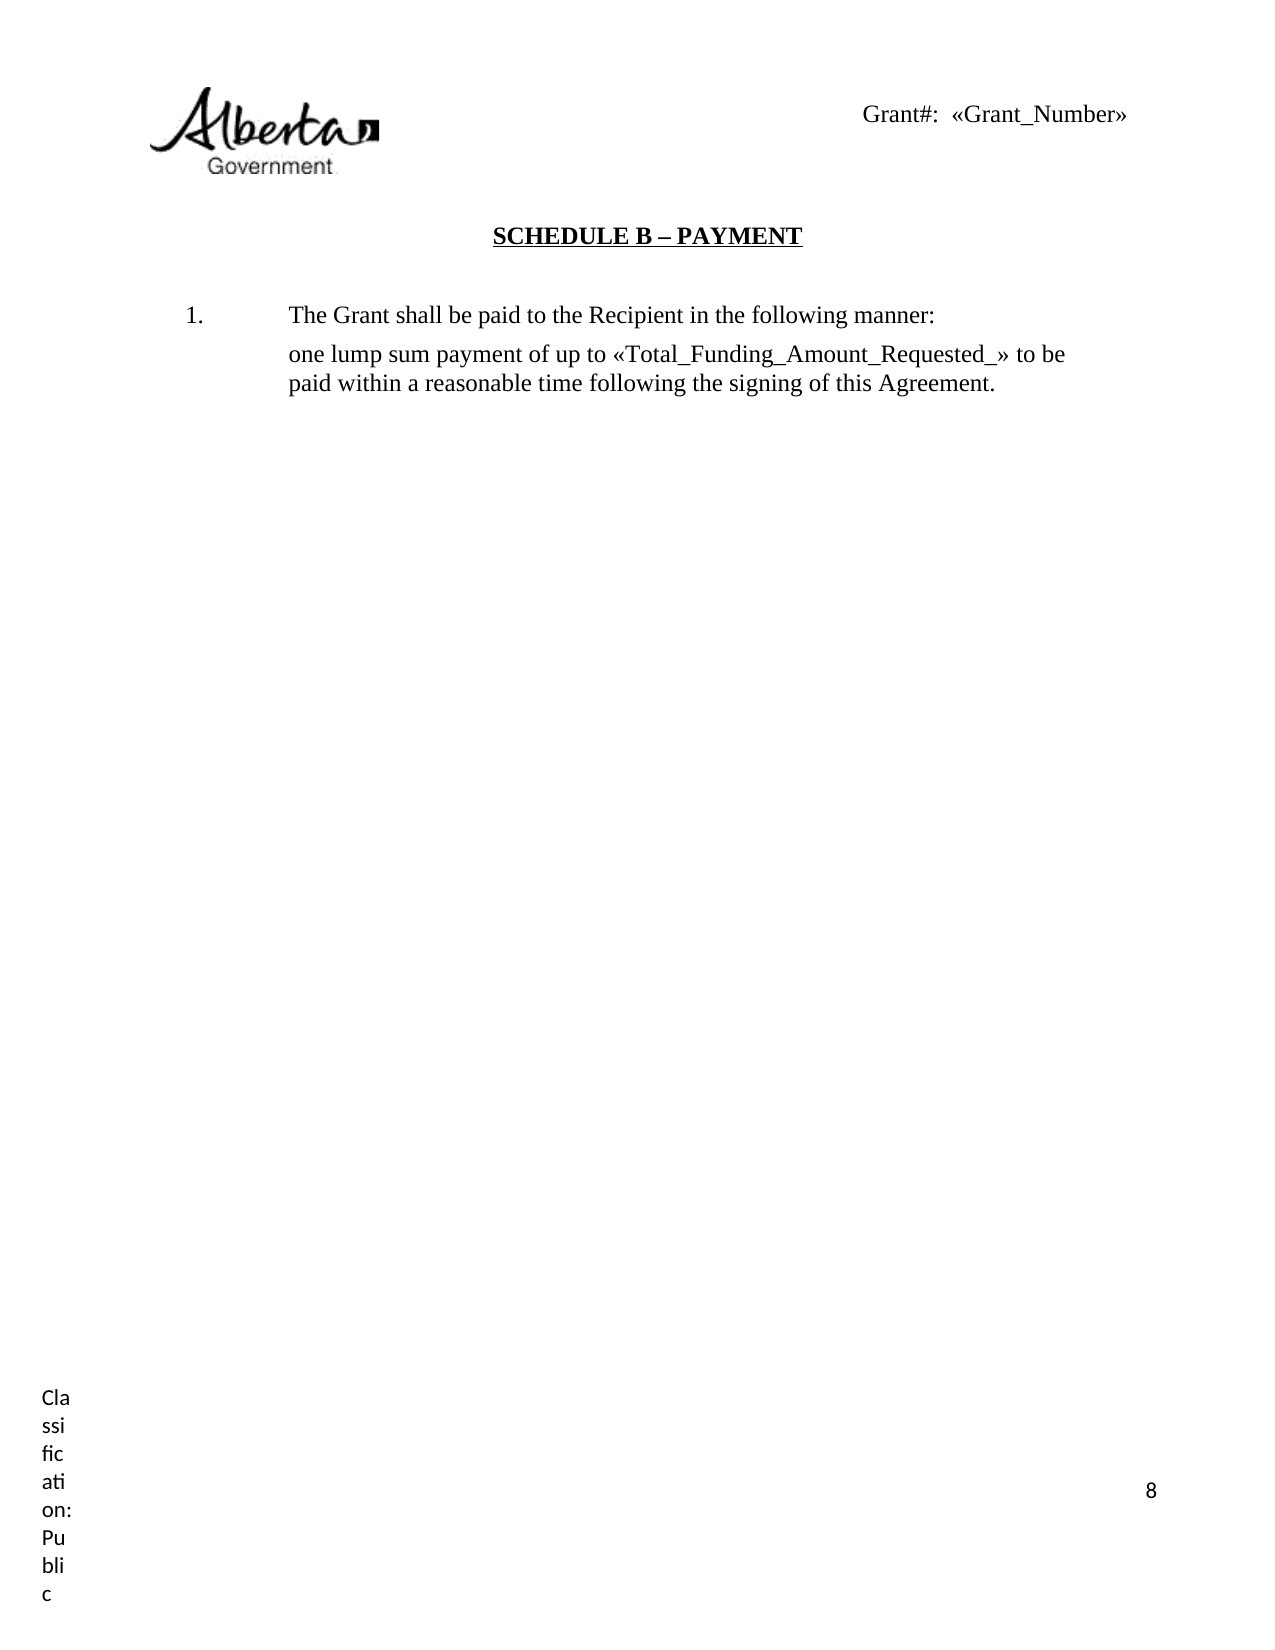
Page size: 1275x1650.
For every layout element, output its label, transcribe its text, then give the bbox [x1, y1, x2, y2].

picture [150, 87, 380, 174]
text one lump sum payment of up to «Total_Funding_Amount_Requested_» to be paid within a reasonable time following the signing of this Agreement. [288, 339, 1068, 397]
text SCHEDULE B – PAYMENT [138, 221, 1157, 250]
list The Grant shall be paid to the Recipient in the following manner: [185, 300, 1157, 329]
